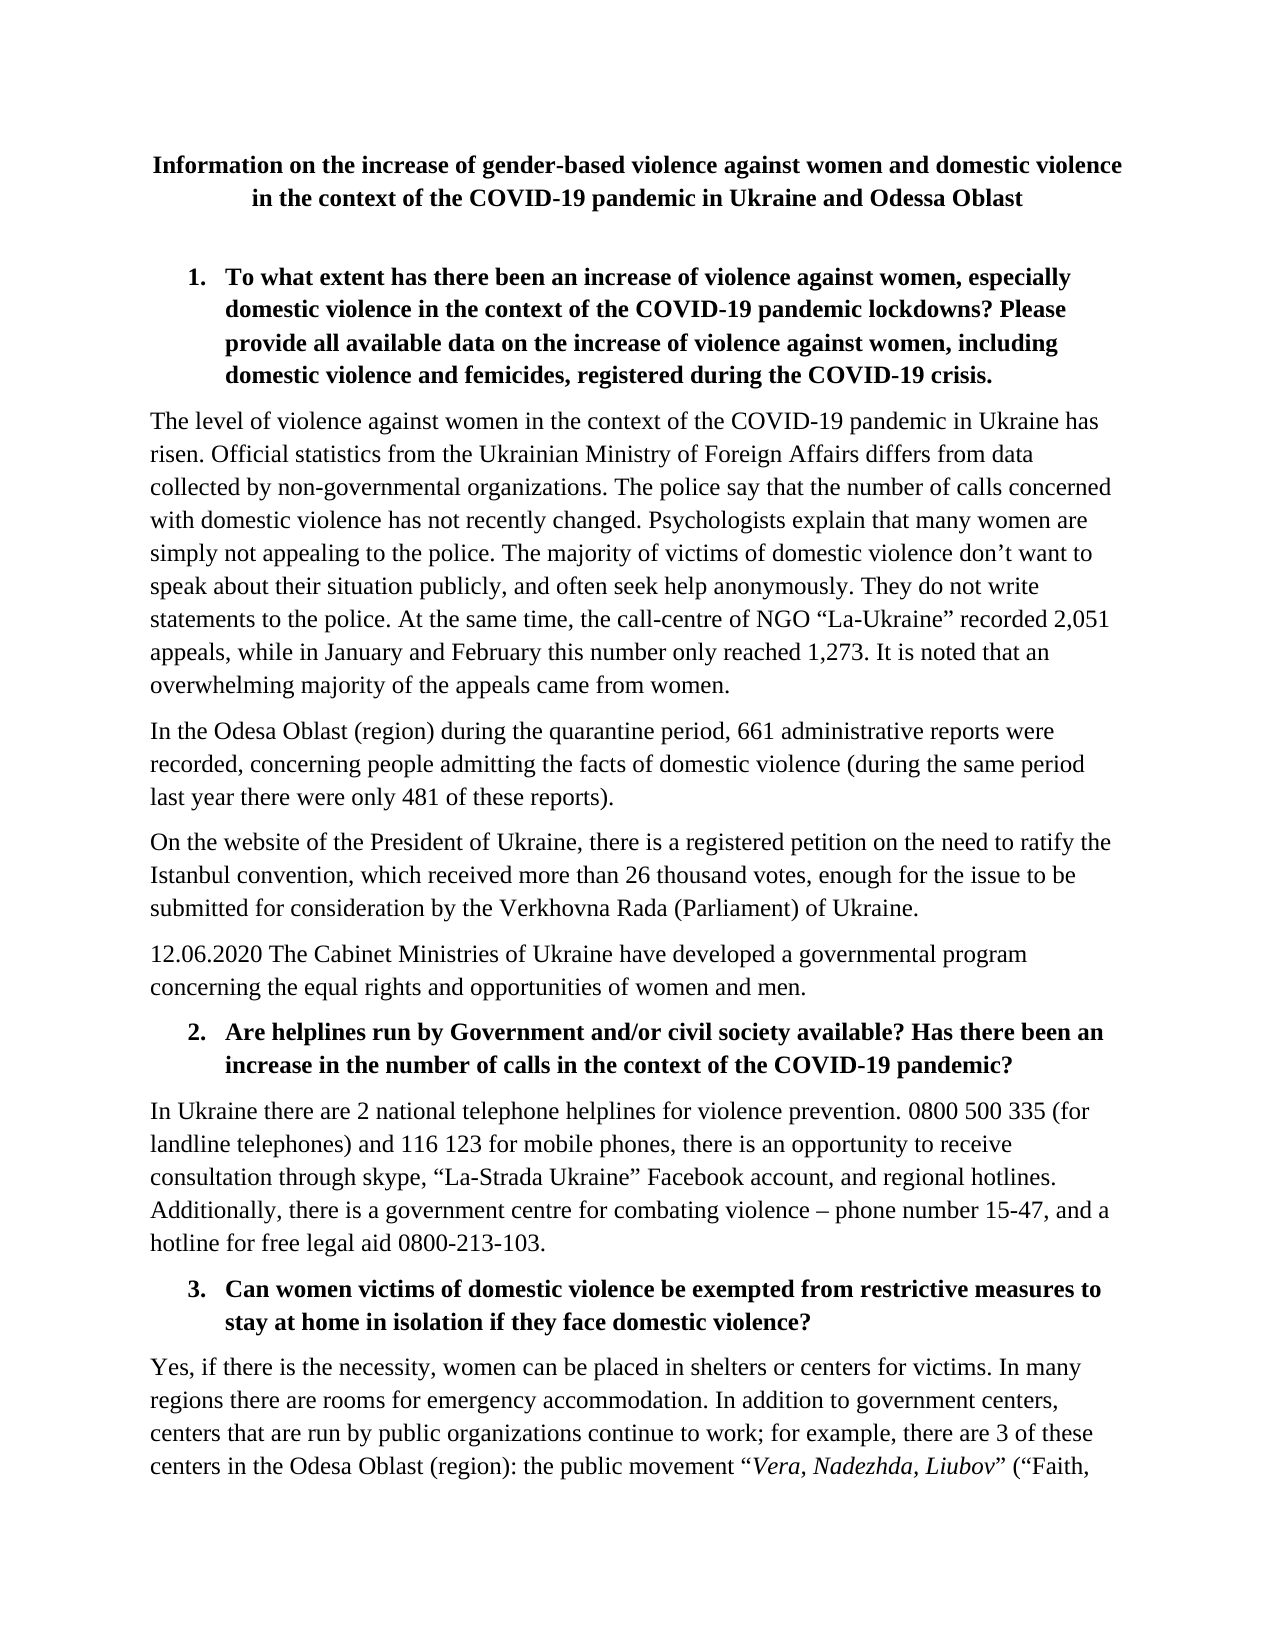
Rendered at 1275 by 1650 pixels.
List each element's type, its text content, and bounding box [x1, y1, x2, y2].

list To what extent has there been an increase of violence against women, especially domestic violence in the context of the COVID-19 pandemic lockdowns? Please provide all available data on the increase of violence against women, including domestic violence and femicides, registered during the COVID-19 crisis. [187, 262, 1125, 389]
text The level of violence against women in the context of the COVID-19 pandemic in Ukraine has risen. Official statistics from the Ukrainian Ministry of Foreign Affairs differs from data collected by non-governmental organizations. The police say that the number of calls concerned with domestic violence has not recently changed. Psychologists explain that many women are simply not appealing to the police. The majority of victims of domestic violence don’t want to speak about their situation publicly, and often seek help anonymously. They do not write statements to the police. At the same time, the call-centre of NGO “La-Ukraine” recorded 2,051 appeals, while in January and February this number only reached 1,273. It is noted that an overwhelming majority of the appeals came from women. [150, 406, 1125, 699]
text In Ukraine there are 2 national telephone helplines for violence prevention. 0800 500 335 (for landline telephones) and 116 123 for mobile phones, there is an opportunity to receive consultation through skype, “La-Strada Ukraine” Facebook account, and regional hotlines. Additionally, there is a government centre for combating violence – phone number 15-47, and a hotline for free legal aid 0800-213-103. [150, 1096, 1125, 1257]
text On the website of the President of Ukraine, there is a registered petition on the need to ratify the Istanbul convention, which received more than 26 thousand votes, enough for the issue to be submitted for consideration by the Verkhovna Rada (Parliament) of Ukraine. [150, 827, 1125, 922]
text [150, 1352, 1125, 1480]
list Are helplines run by Government and/or civil society available? Has there been an increase in the number of calls in the context of the COVID-19 pandemic? [187, 1017, 1125, 1079]
list Can women victims of domestic violence be exempted from restrictive measures to stay at home in isolation if they face domestic violence? [187, 1274, 1125, 1335]
text 12.06.2020 The Cabinet Ministries of Ukraine have developed a governmental program concerning the equal rights and opportunities of women and men. [150, 939, 1125, 1001]
text Information on the increase of gender-based violence against women and domestic violence in the context of the COVID-19 pandemic in Ukraine and Odessa Oblast [150, 150, 1125, 212]
text In the Odesa Oblast (region) during the quarantine period, 661 administrative reports were recorded, concerning people admitting the facts of domestic violence (during the same period last year there were only 481 of these reports). [150, 716, 1125, 811]
